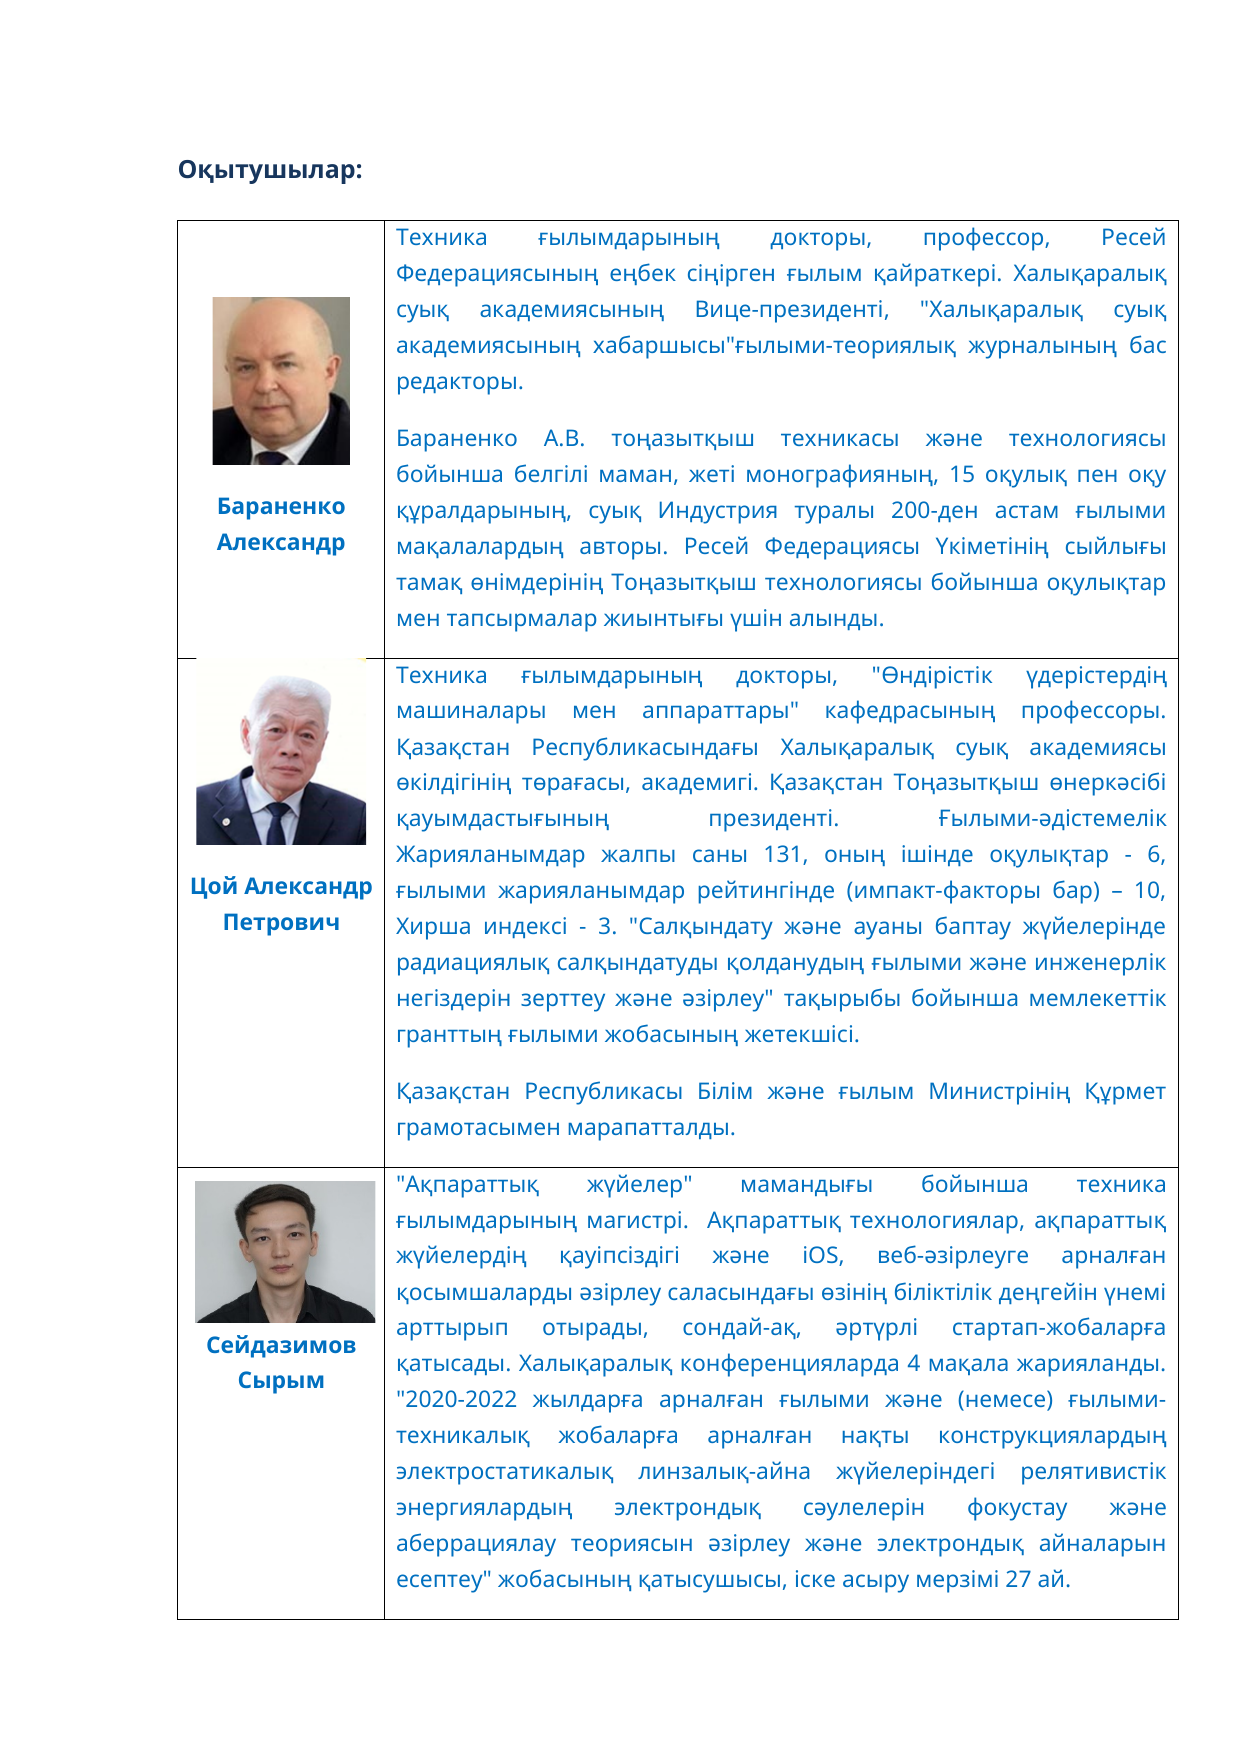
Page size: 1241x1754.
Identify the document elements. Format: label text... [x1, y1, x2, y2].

table_cell "Ақпараттық жүйелер" мамандығы бойынша техника ғылымдарының магистрі. Ақпараттық технологиялар, ақпараттық жүйелердің қауіпсіздігі және iOS, веб-әзірлеуге арналған қосымшаларды әзірлеу саласындағы өзінің біліктілік деңгейін үнемі арттырып отырады, сондай-ақ, әртүрлі стартап-жобаларға қатысады. Халықаралық конференцияларда 4 мақала жарияланды. "2020-2022 жылдарға арналған ғылыми және (немесе) ғылыми-техникалық жобаларға арналған нақты конструкциялардың электростатикалық линзалық-айна жүйелеріндегі релятивистік энергиялардың электрондық сәулелерін фокустау және аберрациялау теориясын әзірлеу және электрондық айналарын есептеу" жобасының қатысушысы, іске асыру мерзімі 27 ай. [385, 1168, 1178, 1619]
table_cell Сейдазимов Сырым [178, 1168, 384, 1619]
table_header Бараненко Александр [178, 221, 384, 657]
table_cell Цой Александр Петрович [178, 659, 384, 1167]
picture [212, 297, 350, 465]
picture [196, 658, 367, 845]
text Оқытушылар: [177, 152, 1152, 186]
table_cell Техника ғылымдарының докторы, "Өндірістік үдерістердің машиналары мен аппараттары" кафедрасының профессоры. Қазақстан Республикасындағы Халықаралық суық академиясы өкілдігінің төрағасы, академигі. Қазақстан Тоңазытқыш өнеркәсібі қауымдастығының президенті. Ғылыми-әдістемелік Жарияланымдар жалпы саны 131, оның ішінде оқулықтар - 6, ғылыми жарияланымдар рейтингінде (импакт-факторы бар) – 10, Хирша индексі - 3. "Салқындату және ауаны баптау жүйелерінде радиациялық салқындатуды қолданудың ғылыми және инженерлік негіздерін зерттеу және әзірлеу" тақырыбы бойынша мемлекеттік гранттың ғылыми жобасының жетекшісі. Қазақстан Республикасы Білім және ғылым Министрінің Құрмет грамотасымен марапатталды. [385, 659, 1178, 1167]
picture [194, 1181, 379, 1322]
table_header Техника ғылымдарының докторы, профессор, Ресей Федерациясының еңбек сіңірген ғылым қайраткері. Халықаралық суық академиясының Вице-президенті, "Халықаралық суық академиясының хабаршысы"ғылыми-теориялық журналының бас редакторы. Бараненко А.В. тоңазытқыш техникасы және технологиясы бойынша белгілі маман, жеті монографияның, 15 оқулық пен оқу құралдарының, суық Индустрия туралы 200-ден астам ғылыми мақалалардың авторы. Ресей Федерациясы Үкіметінің сыйлығы тамақ өнімдерінің Тоңазытқыш технологиясы бойынша оқулықтар мен тапсырмалар жиынтығы үшін алынды. [385, 221, 1178, 657]
